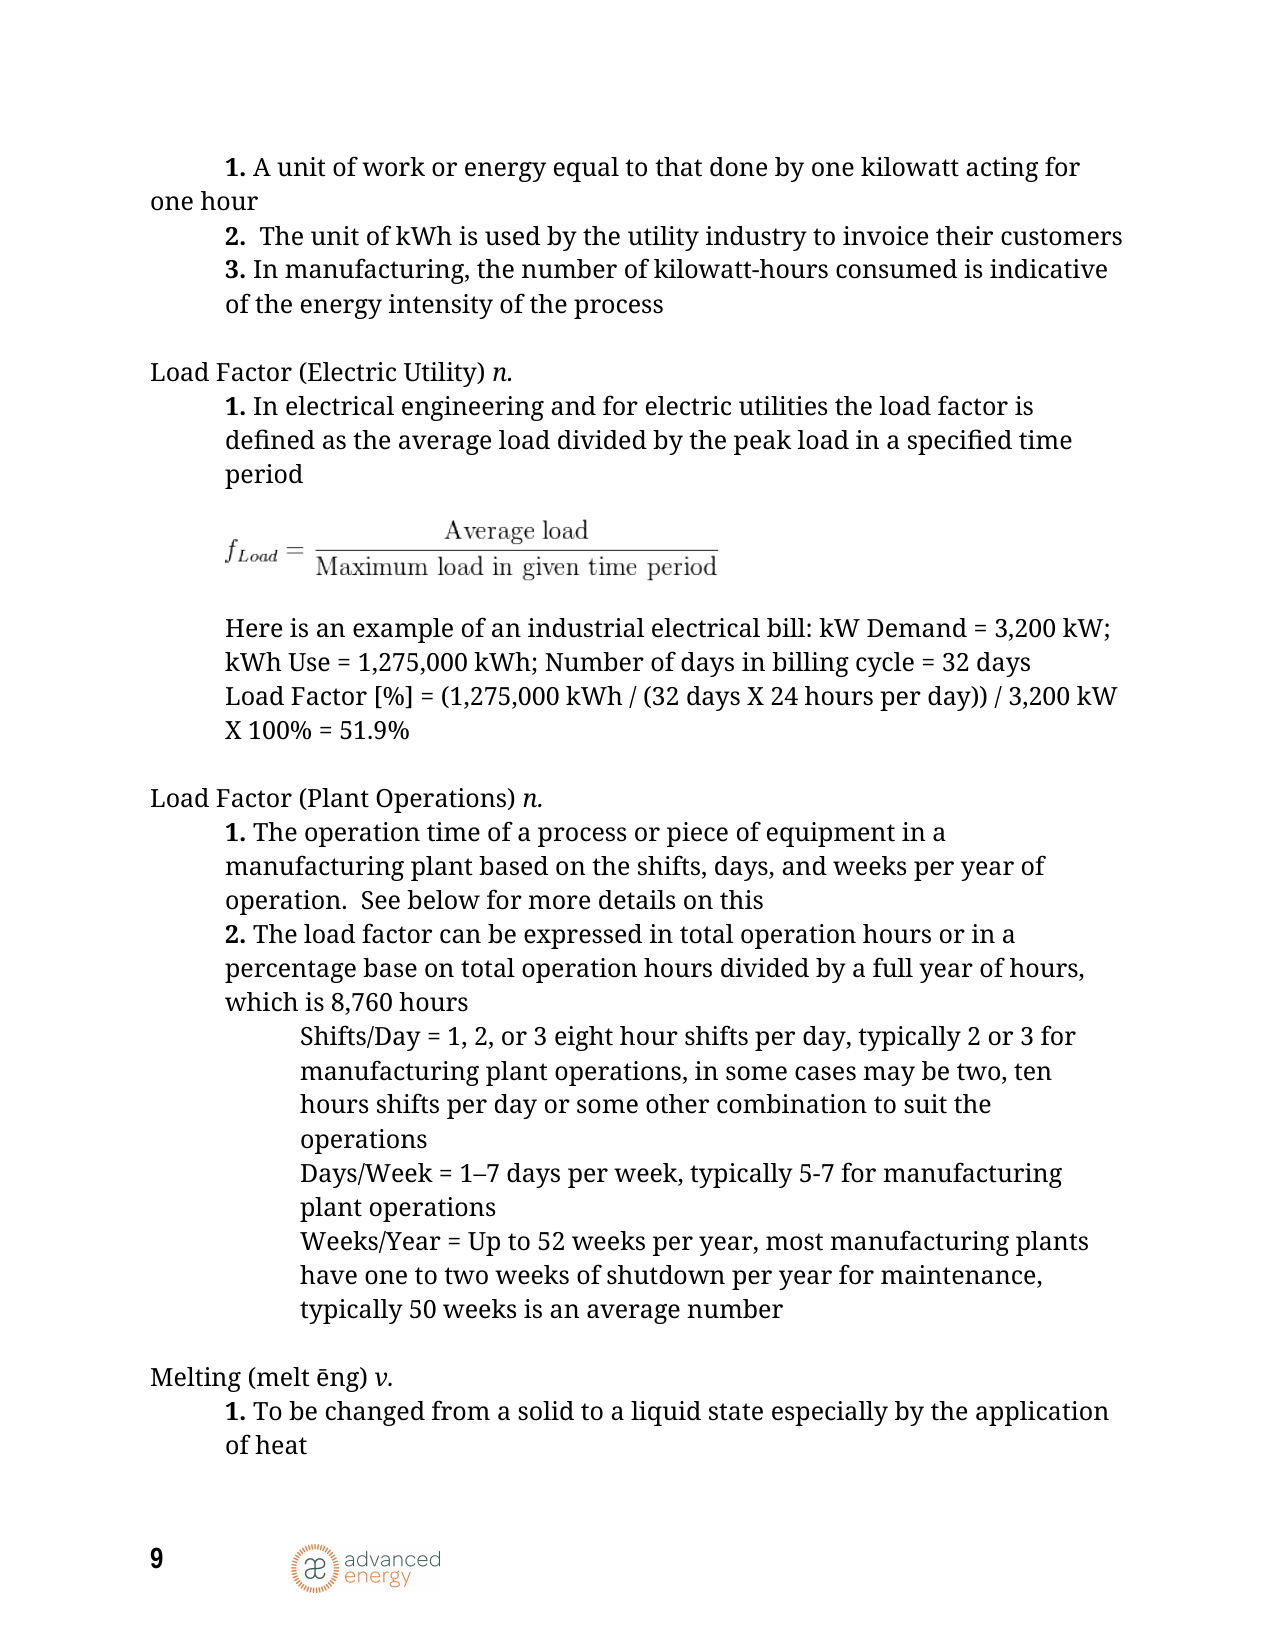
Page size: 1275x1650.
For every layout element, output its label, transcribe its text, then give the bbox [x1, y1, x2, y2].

text 2. The load factor can be expressed in total operation hours or in a percentage base on total operation hours divided by a full year of hours, which is 8,760 hours [225, 917, 1125, 1019]
text 1. A unit of work or energy equal to that done by one kilowatt acting for one hour [150, 150, 1125, 218]
text Days/Week = 1–7 days per week, typically 5-7 for manufacturing plant operations [300, 1155, 1125, 1223]
picture [291, 1544, 440, 1593]
text 3. In manufacturing, the number of kilowatt-hours consumed is indicative of the energy intensity of the process [225, 252, 1125, 320]
text Shifts/Day = 1, 2, or 3 eight hour shifts per day, typically 2 or 3 for manufacturing plant operations, in some cases may be two, ten hours shifts per day or some other combination to suit the operations [300, 1019, 1125, 1155]
text Melting (melt ēng) v. [150, 1360, 1125, 1394]
text 2. The unit of kWh is used by the utility industry to invoice their customers [150, 218, 1125, 252]
text 1. To be changed from a solid to a liquid state especially by the application of heat [225, 1394, 1125, 1462]
text Load Factor [%] = (1,275,000 kWh / (32 days X 24 hours per day)) / 3,200 kW X 100% = 51.9% [225, 678, 1125, 747]
text 1. The operation time of a process or piece of equipment in a manufacturing plant based on the shifts, days, and weeks per year of operation. See below for more details on this [225, 815, 1125, 917]
text Load Factor (Electric Utility) n. [150, 354, 1125, 388]
text Weeks/Year = Up to 52 weeks per year, most manufacturing plants have one to two weeks of shutdown per year for maintenance, typically 50 weeks is an average number [300, 1223, 1125, 1326]
picture [225, 519, 719, 582]
text Here is an example of an industrial electrical bill: kW Demand = 3,200 kW; kWh Use = 1,275,000 kWh; Number of days in billing cycle = 32 days [225, 610, 1125, 678]
text 1. In electrical engineering and for electric utilities the load factor is defined as the average load divided by the peak load in a specified time period [225, 388, 1125, 491]
text Load Factor (Plant Operations) n. [150, 781, 1125, 815]
